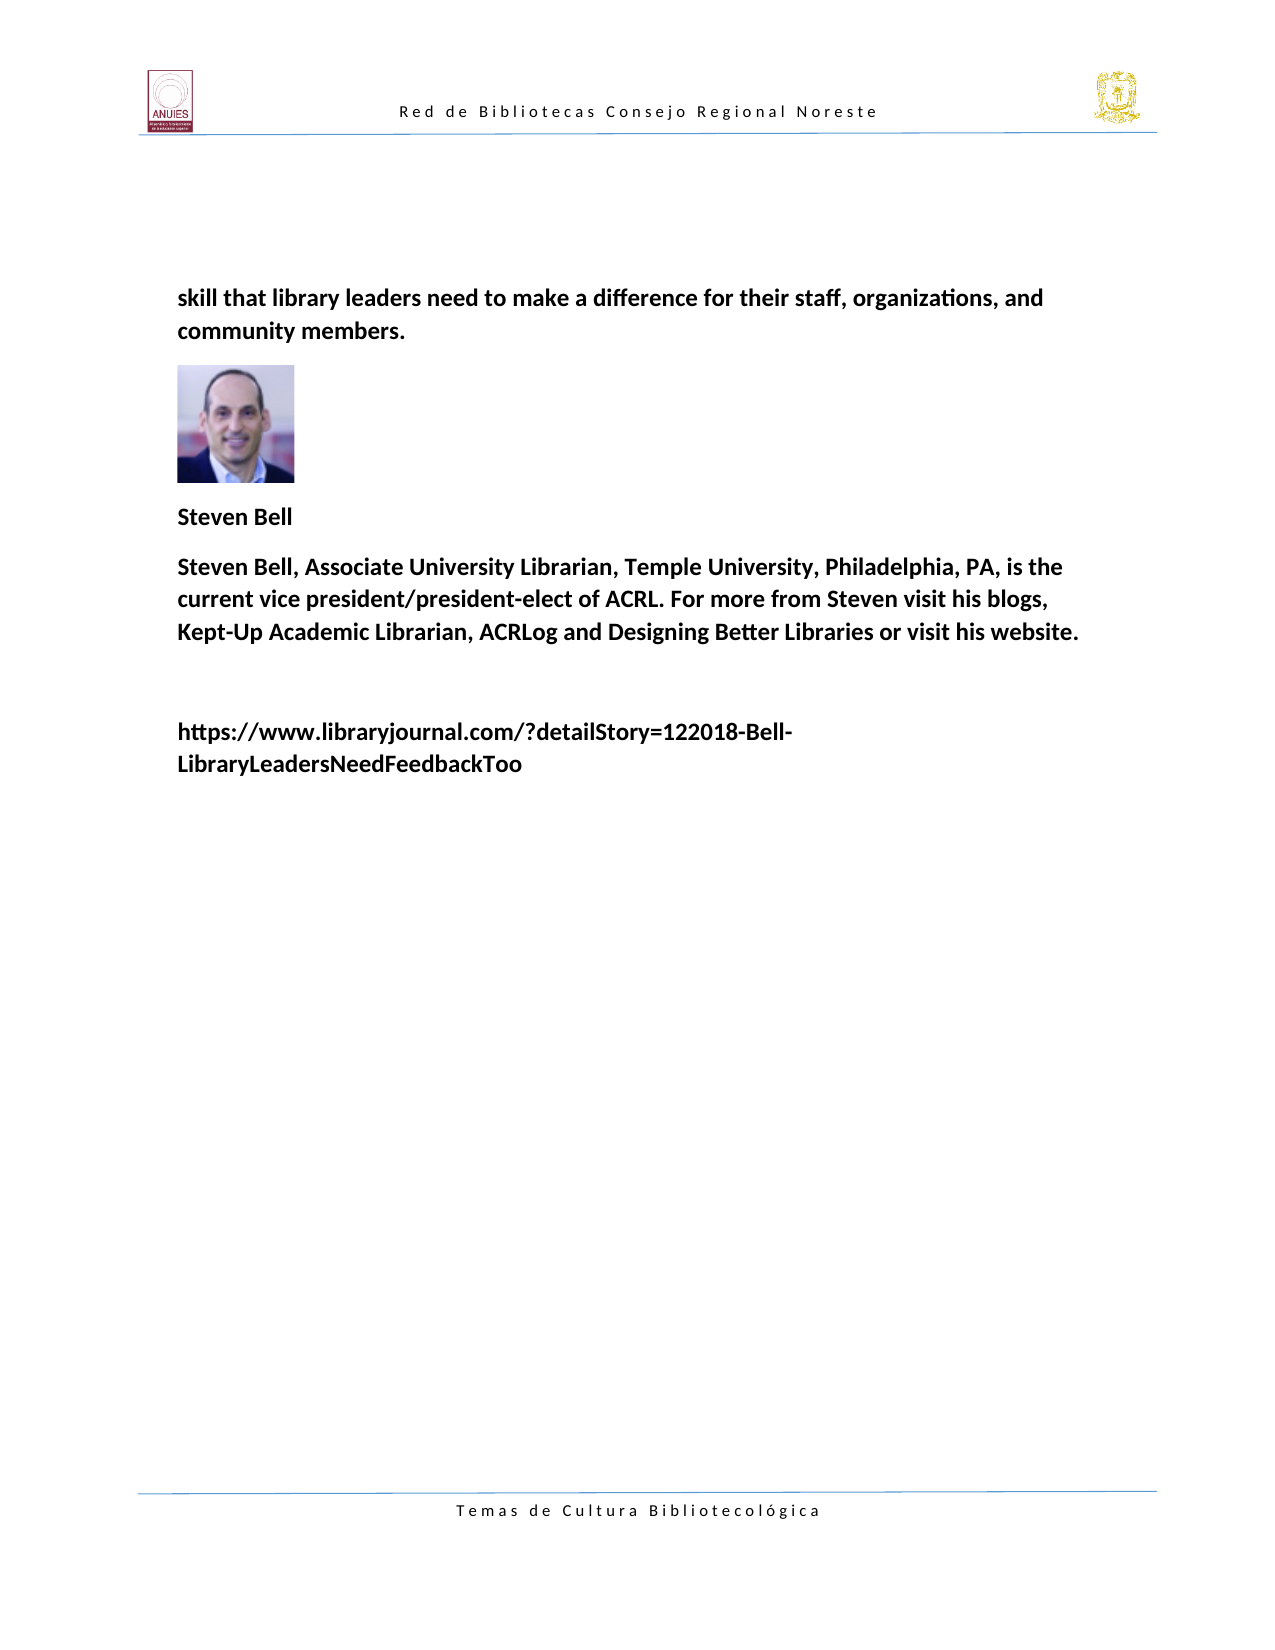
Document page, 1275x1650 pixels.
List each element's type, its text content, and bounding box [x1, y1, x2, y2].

picture [138, 69, 202, 133]
picture [1092, 69, 1141, 125]
text Steven Bell [177, 501, 1098, 532]
picture [177, 365, 295, 483]
text Steven Bell, Associate University Librarian, Temple University, Philadelphia, PA, is the current vice president/president-elect of ACRL. For more from Steven visit his blogs, Kept-Up Academic Librarian, ACRLog and Designing Better Libraries or visit his website. [177, 551, 1098, 647]
text https://www.libraryjournal.com/?detailStory=122018-Bell-LibraryLeadersNeedFeedbackToo [177, 716, 1098, 779]
